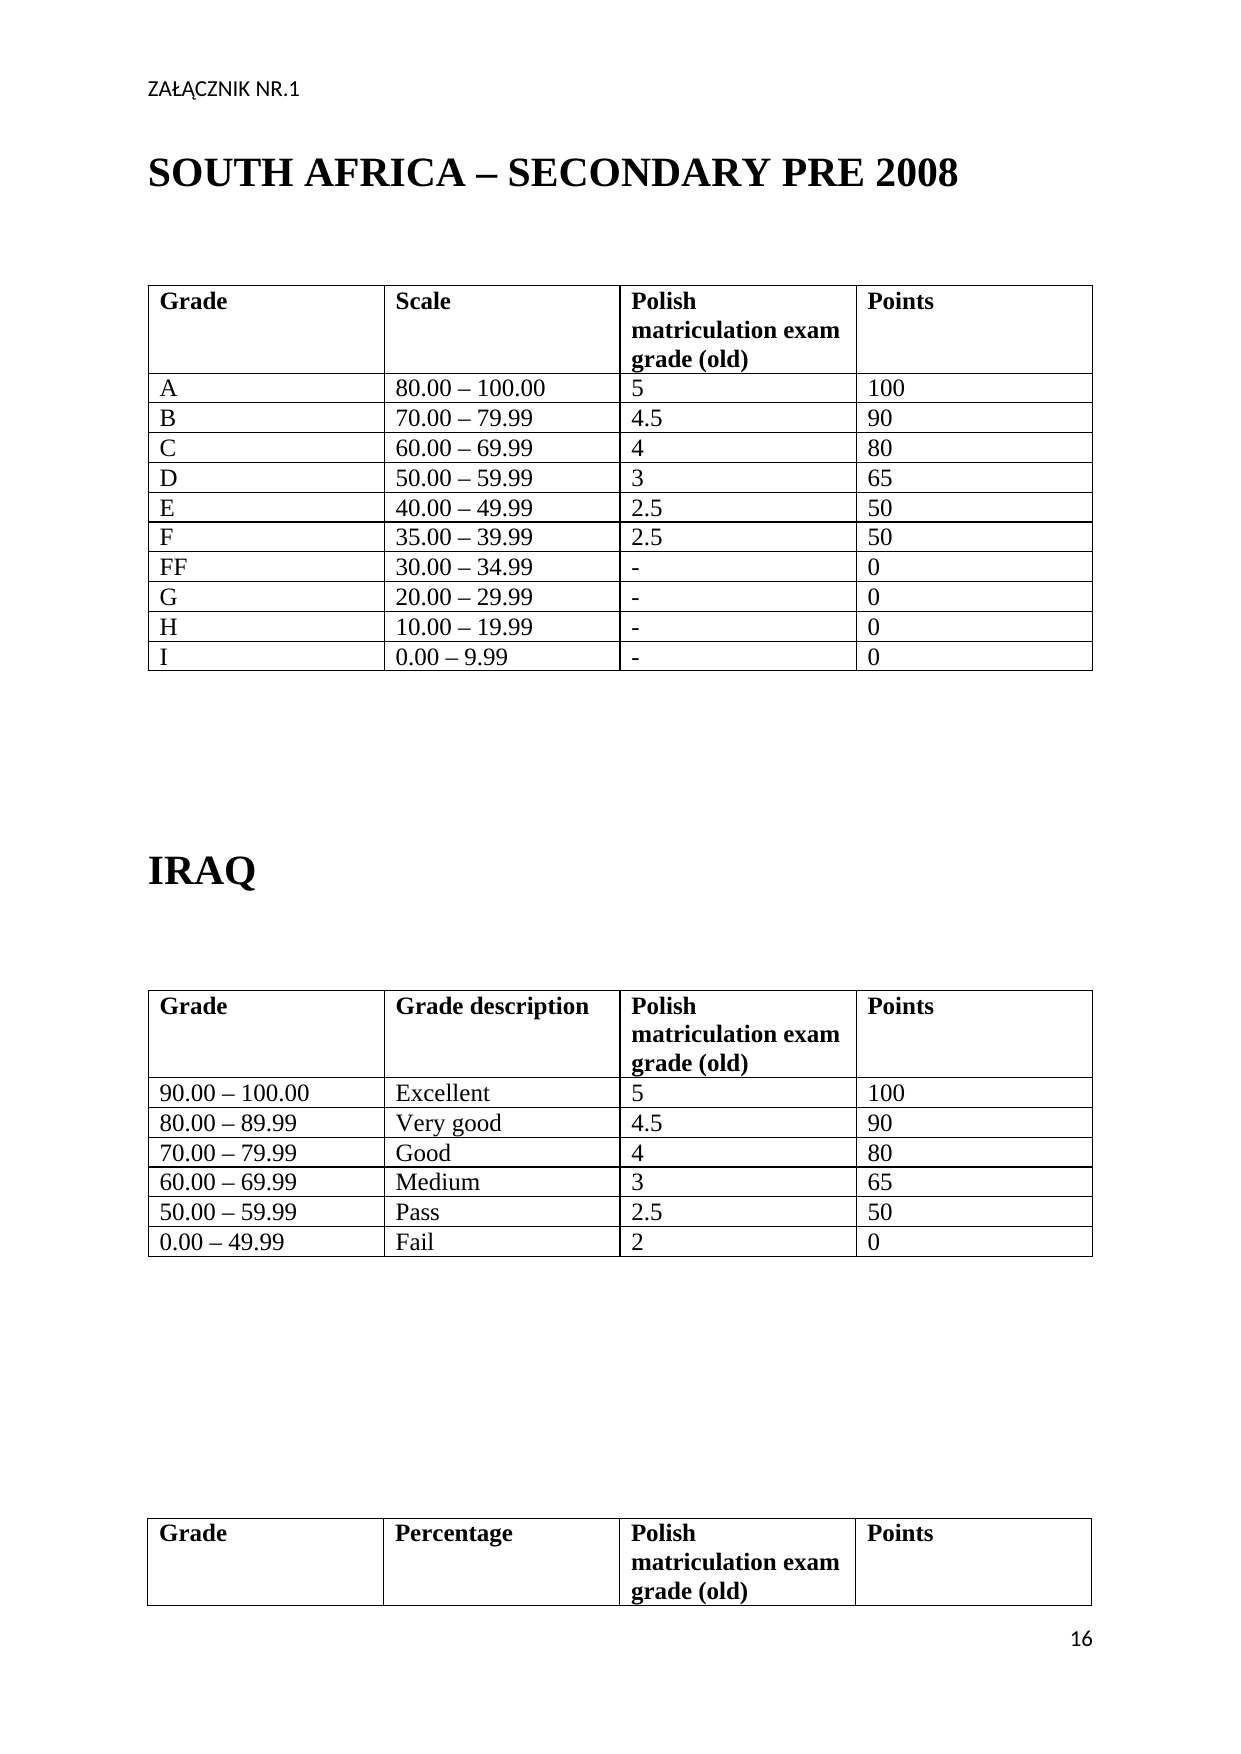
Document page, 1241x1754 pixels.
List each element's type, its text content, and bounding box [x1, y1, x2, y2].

table_cell 50 [857, 1197, 1092, 1226]
table_cell 40.00 – 49.99 [385, 493, 619, 521]
text SOUTH AFRICA – SECONDARY PRE 2008 [148, 148, 1093, 196]
table_cell 65 [857, 1168, 1092, 1196]
table_cell 100 [857, 374, 1092, 402]
table_cell 90 [857, 403, 1092, 432]
table_cell 65 [857, 463, 1092, 492]
table_header Grade [149, 286, 384, 372]
table_cell 4.5 [621, 403, 856, 432]
table_cell 50 [857, 493, 1092, 521]
text IRAQ [148, 845, 1093, 893]
table_header Grade [148, 1519, 383, 1605]
table_cell E [149, 493, 384, 521]
table_cell 80.00 – 100.00 [385, 374, 619, 402]
table_cell 4 [621, 1138, 856, 1166]
table_cell 30.00 – 34.99 [385, 552, 619, 581]
table_cell 80 [857, 1138, 1092, 1166]
table_cell - [621, 642, 856, 670]
table_cell 10.00 – 19.99 [385, 612, 619, 641]
table_cell B [149, 403, 384, 432]
table_cell 5 [621, 1078, 856, 1107]
table_cell - [621, 612, 856, 641]
table_cell Fail [385, 1227, 619, 1256]
table_cell 2.5 [621, 523, 856, 551]
table_header Points [857, 991, 1092, 1077]
table_cell 0.00 – 49.99 [149, 1227, 384, 1256]
table_cell F [149, 523, 384, 551]
table_cell 0 [857, 1227, 1092, 1256]
table_header Polish matriculation exam grade (old) [620, 1519, 855, 1605]
table_cell 0 [857, 612, 1092, 641]
table_cell - [621, 552, 856, 581]
table_cell 60.00 – 69.99 [385, 433, 619, 462]
table_cell 90 [857, 1108, 1092, 1137]
table_cell FF [149, 552, 384, 581]
table_cell 2 [621, 1227, 856, 1256]
table_cell 2.5 [621, 493, 856, 521]
table_cell 100 [857, 1078, 1092, 1107]
table_cell 0 [857, 552, 1092, 581]
table_cell 60.00 – 69.99 [149, 1168, 384, 1196]
table_header Polish matriculation exam grade (old) [621, 991, 856, 1077]
table_cell C [149, 433, 384, 462]
table_cell 50 [857, 523, 1092, 551]
table_cell 20.00 – 29.99 [385, 582, 619, 611]
table_cell 80.00 – 89.99 [149, 1108, 384, 1137]
table_cell 5 [621, 374, 856, 402]
table_header Points [856, 1519, 1091, 1605]
table_header Percentage [384, 1519, 619, 1605]
table_cell Good [385, 1138, 619, 1166]
table_cell G [149, 582, 384, 611]
table_cell 0 [857, 642, 1092, 670]
table_cell Medium [385, 1168, 619, 1196]
table_cell 70.00 – 79.99 [149, 1138, 384, 1166]
table_header Scale [385, 286, 619, 372]
table_cell 50.00 – 59.99 [385, 463, 619, 492]
table_cell 2.5 [621, 1197, 856, 1226]
table_cell 50.00 – 59.99 [149, 1197, 384, 1226]
table_cell 90.00 – 100.00 [149, 1078, 384, 1107]
table_header Points [857, 286, 1092, 372]
table_cell 3 [621, 463, 856, 492]
table_cell 4.5 [621, 1108, 856, 1137]
table_cell 0 [857, 582, 1092, 611]
table_cell Pass [385, 1197, 619, 1226]
table_cell Excellent [385, 1078, 619, 1107]
table_cell 3 [621, 1168, 856, 1196]
table_header Grade description [385, 991, 619, 1077]
table_header Grade [149, 991, 384, 1077]
table_cell 4 [621, 433, 856, 462]
table_header Polish matriculation exam grade (old) [621, 286, 856, 372]
table_cell - [621, 582, 856, 611]
table_cell 0.00 – 9.99 [385, 642, 619, 670]
table_cell H [149, 612, 384, 641]
table_cell 70.00 – 79.99 [385, 403, 619, 432]
table_cell Very good [385, 1108, 619, 1137]
table_cell D [149, 463, 384, 492]
table_cell 80 [857, 433, 1092, 462]
table_cell A [149, 374, 384, 402]
table_cell I [149, 642, 384, 670]
table_cell 35.00 – 39.99 [385, 523, 619, 551]
